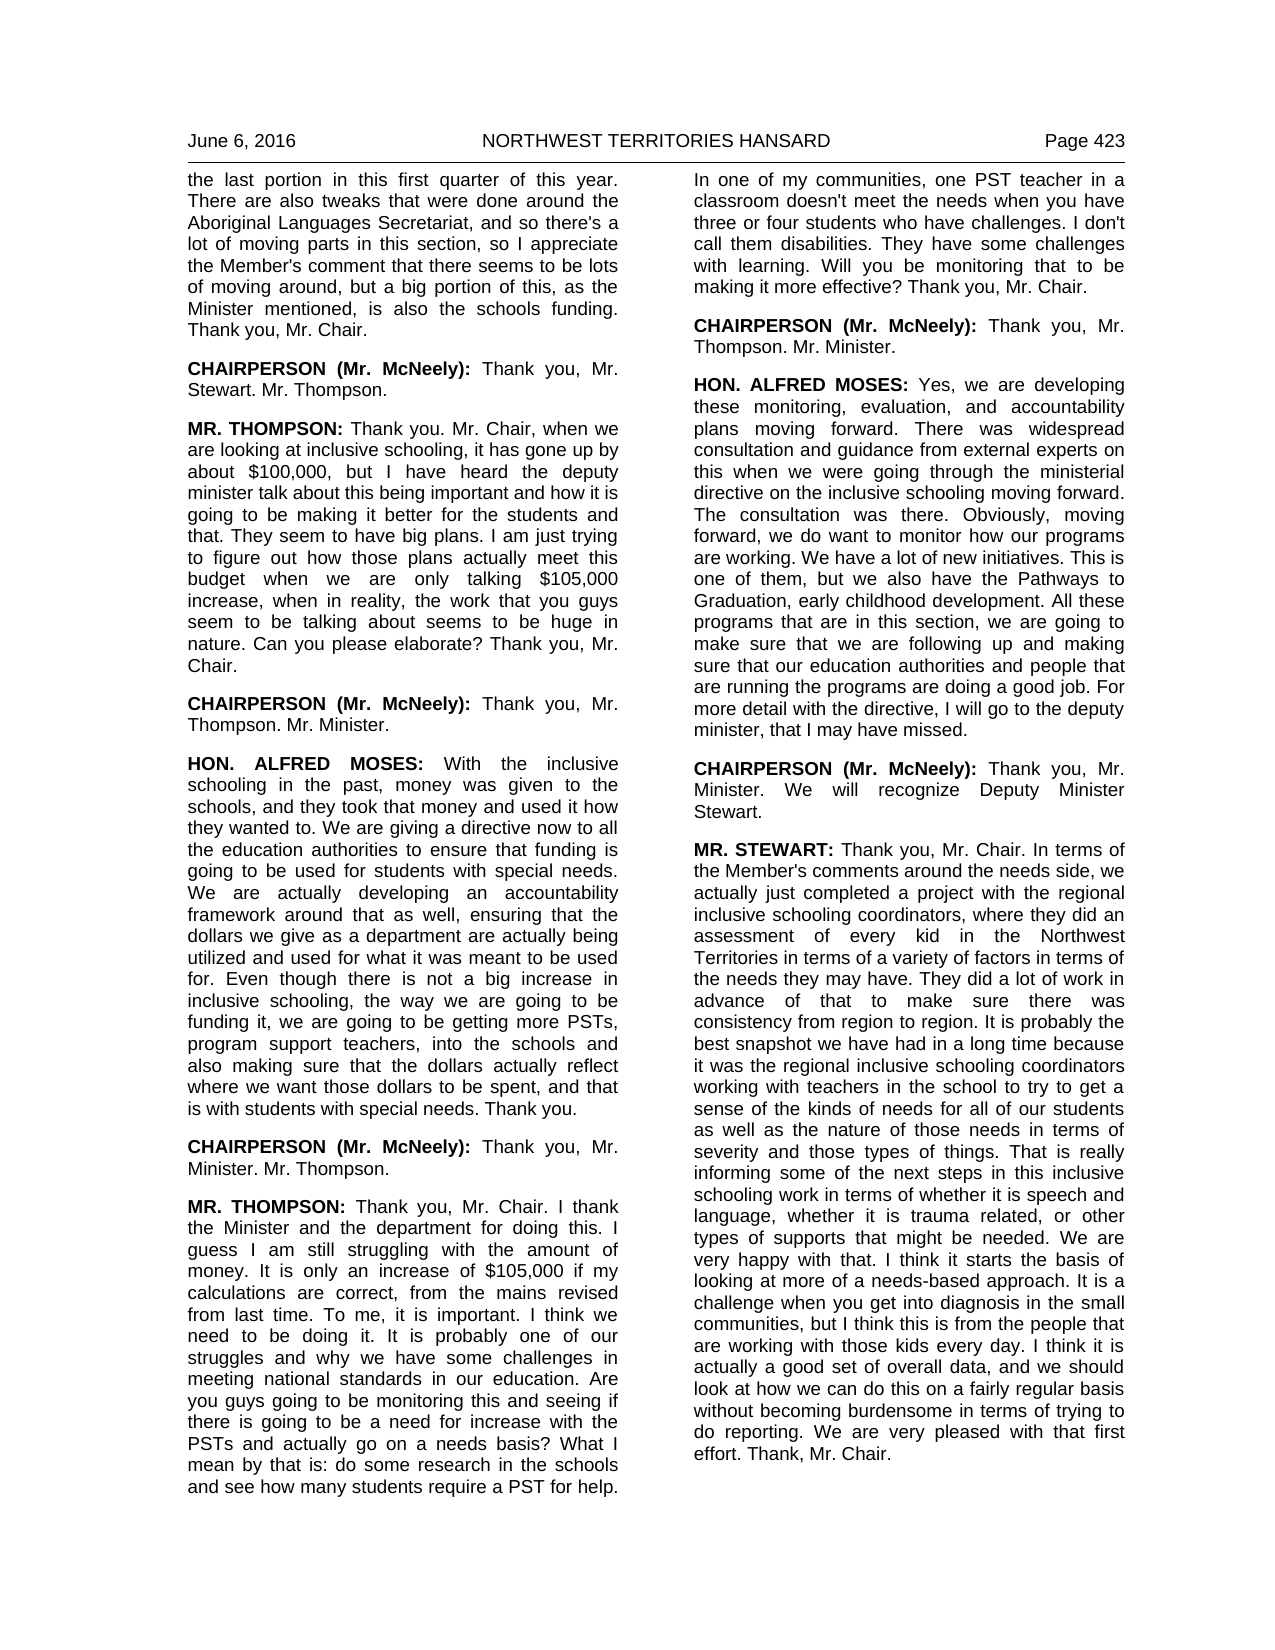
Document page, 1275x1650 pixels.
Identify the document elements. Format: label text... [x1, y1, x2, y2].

text CHAIRPERSON (Mr. McNeely): Thank you, Mr. Thompson. Mr. Minister. [694, 314, 1125, 357]
text MR. THOMPSON: Thank you. Mr. Chair, when we are looking at inclusive schooling, it has gone up by about $100,000, but I have heard the deputy minister talk about this being important and how it is going to be making it better for the students and that. They seem to have big plans. I am just trying to figure out how those plans actually meet this budget when we are only talking $105,000 increase, when in reality, the work that you guys seem to be talking about seems to be huge in nature. Can you please elaborate? Thank you, Mr. Chair. [187, 417, 619, 676]
text HON. ALFRED MOSES: With the inclusive schooling in the past, money was given to the schools, and they took that money and used it how they wanted to. We are giving a directive now to all the education authorities to ensure that funding is going to be used for students with special needs. We are actually developing an accountability framework around that as well, ensuring that the dollars we give as a department are actually being utilized and used for what it was meant to be used for. Even though there is not a big increase in inclusive schooling, the way we are going to be funding it, we are going to be getting more PSTs, program support teachers, into the schools and also making sure that the dollars actually reflect where we want those dollars to be spent, and that is with students with special needs. Thank you. [187, 752, 619, 1119]
text CHAIRPERSON (Mr. McNeely): Thank you, Mr. Thompson. Mr. Minister. [187, 693, 619, 736]
text MR. STEWART: Thank you, Mr. Chair. In terms of the Member's comments around the needs side, we actually just completed a project with the regional inclusive schooling coordinators, where they did an assessment of every kid in the Northwest Territories in terms of a variety of factors in terms of the needs they may have. They did a lot of work in advance of that to make sure there was consistency from region to region. It is probably the best snapshot we have had in a long time because it was the regional inclusive schooling coordinators working with teachers in the school to try to get a sense of the kinds of needs for all of our students as well as the nature of those needs in terms of severity and those types of things. That is really informing some of the next steps in this inclusive schooling work in terms of whether it is speech and language, whether it is trauma related, or other types of supports that might be needed. We are very happy with that. I think it starts the basis of looking at more of a needs-based approach. It is a challenge when you get into diagnosis in the small communities, but I think this is from the people that are working with those kids every day. I think it is actually a good set of overall data, and we should look at how we can do this on a fairly regular basis without becoming burdensome in terms of trying to do reporting. We are very pleased with that first effort. Thank, Mr. Chair. [694, 839, 1125, 1464]
text MR. THOMPSON: Thank you, Mr. Chair. I thank the Minister and the department for doing this. I guess I am still struggling with the amount of money. It is only an increase of $105,000 if my calculations are correct, from the mains revised from last time. To me, it is important. I think we need to be doing it. It is probably one of our struggles and why we have some challenges in meeting national standards in our education. Are you guys going to be monitoring this and seeing if there is going to be a need for increase with the PSTs and actually go on a needs basis? What I mean by that is: do some research in the schools and see how many students require a PST for help. In one of my communities, one PST teacher in a classroom doesn't meet the needs when you have three or four students who have challenges. I don't call them disabilities. They have some challenges with learning. Will you be monitoring that to be making it more effective? Thank you, Mr. Chair. [187, 1196, 619, 1497]
text CHAIRPERSON (Mr. McNeely): Thank you, Mr. Minister. We will recognize Deputy Minister Stewart. [694, 757, 1125, 822]
text HON. ALFRED MOSES: Yes, we are developing these monitoring, evaluation, and accountability plans moving forward. There was widespread consultation and guidance from external experts on this when we were going through the ministerial directive on the inclusive schooling moving forward. The consultation was there. Obviously, moving forward, we do want to monitor how our programs are working. We have a lot of new initiatives. This is one of them, but we also have the Pathways to Graduation, early childhood development. All these programs that are in this section, we are going to make sure that we are following up and making sure that our education authorities and people that are running the programs are doing a good job. For more detail with the directive, I will go to the deputy minister, that I may have missed. [694, 374, 1125, 741]
text CHAIRPERSON (Mr. McNeely): Thank you, Mr. Stewart. Mr. Thompson. [187, 357, 619, 401]
text CHAIRPERSON (Mr. McNeely): Thank you, Mr. Minister. Mr. Thompson. [187, 1136, 619, 1179]
